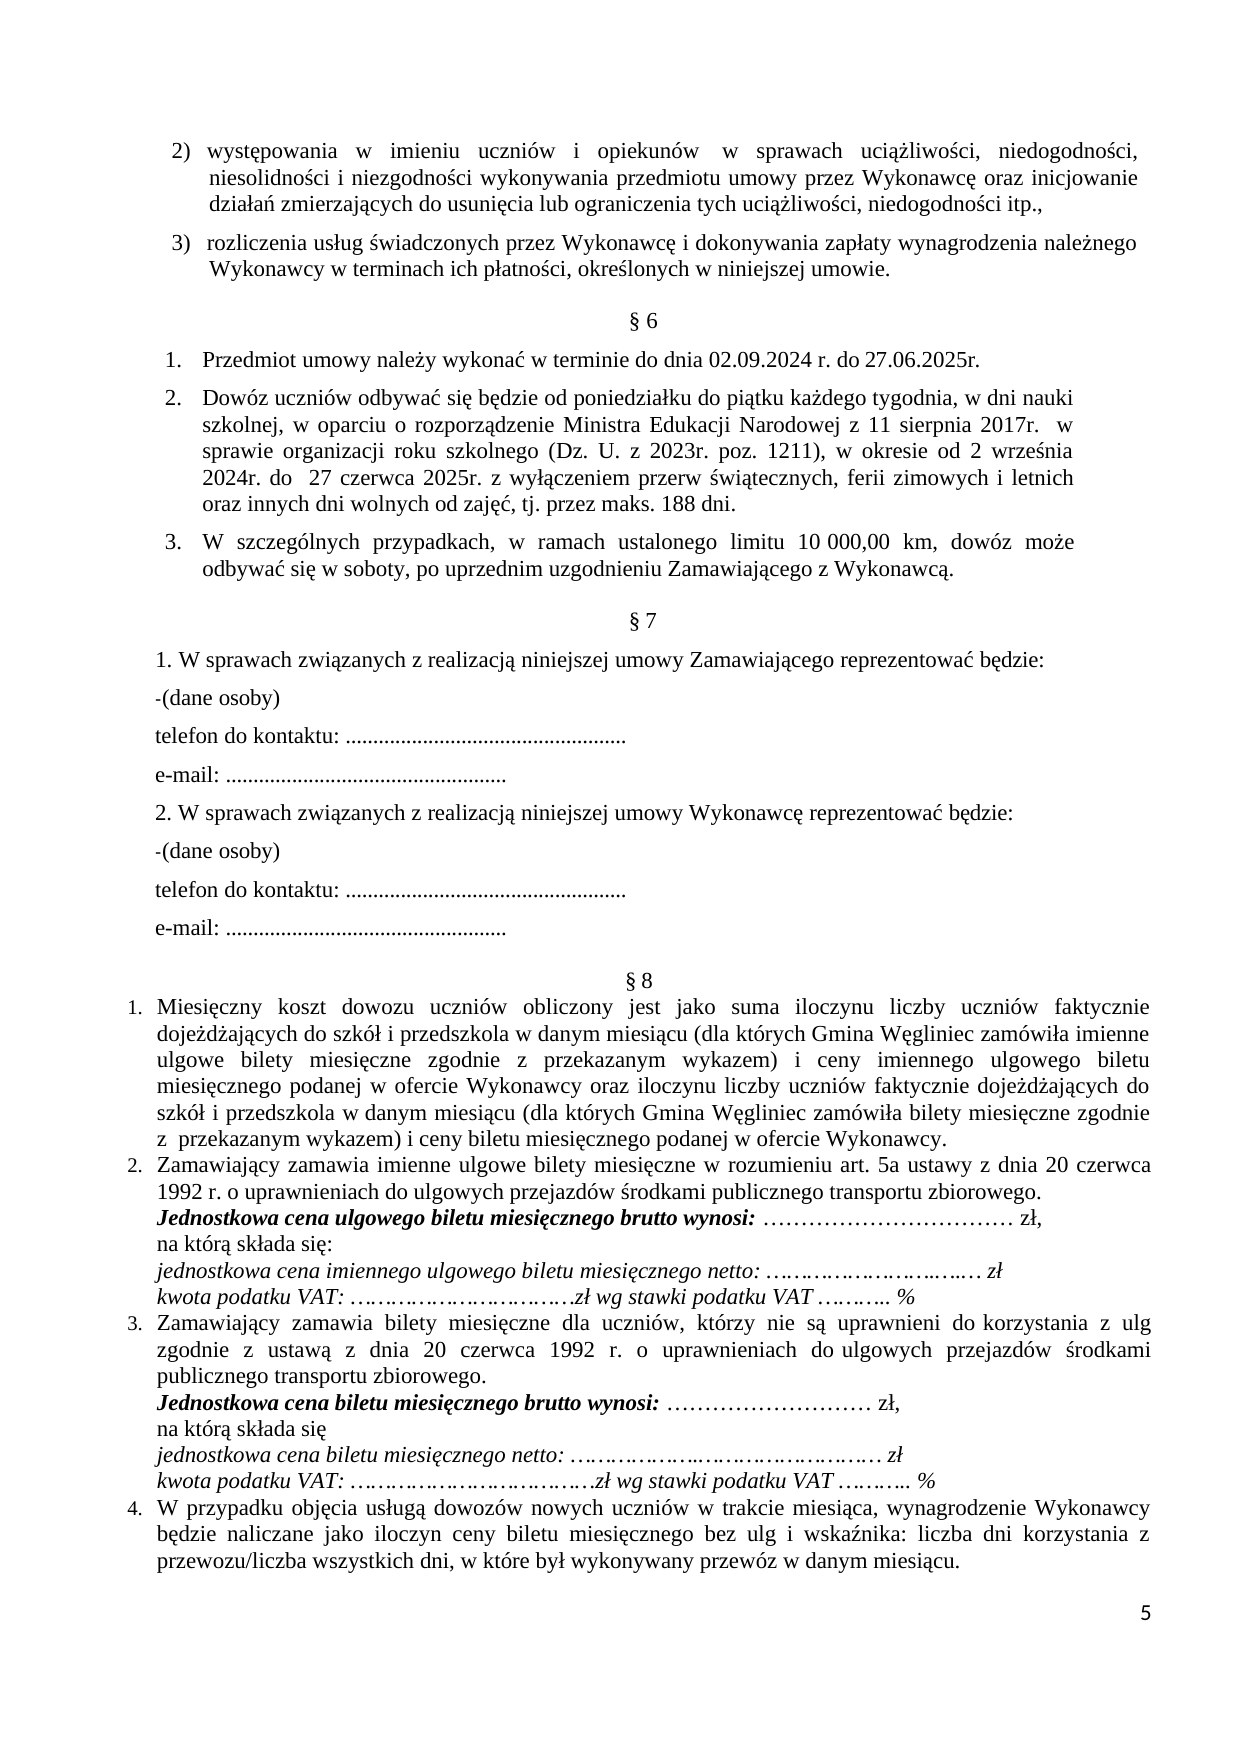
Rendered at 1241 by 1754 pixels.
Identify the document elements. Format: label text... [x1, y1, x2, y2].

list występowania w imieniu uczniów i opiekunów w sprawach uciążliwości, niedogodności, niesolidności i niezgodności wykonywania przedmiotu umowy przez Wykonawcę oraz inicjowanie działań zmierzających do usunięcia lub ograniczenia tych uciążliwości, niedogodności itp., [171, 137, 1138, 217]
text Jednostkowa cena biletu miesięcznego brutto wynosi: ……………………… zł, [157, 1388, 1151, 1415]
list Przedmiot umowy należy wykonać w terminie do dnia 02.09.2024 r. do 27.06.2025r. [164, 346, 1074, 372]
list Dowóz uczniów odbywać się będzie od poniedziałku do piątku każdego tygodnia, w dni nauki szkolnej, w oparciu o rozporządzenie Ministra Edukacji Narodowej z 11 sierpnia 2017r. w sprawie organizacji roku szkolnego (Dz. U. z 2023r. poz. 1211), w okresie od 2 września 2024r. do 27 czerwca 2025r. z wyłączeniem przerw świątecznych, ferii zimowych i letnich oraz innych dni wolnych od zajęć, tj. przez maks. 188 dni. [164, 384, 1074, 516]
list rozliczenia usług świadczonych przez Wykonawcę i dokonywania zapłaty wynagrodzenia należnego Wykonawcy w terminach ich płatności, określonych w niniejszej umowie. [171, 228, 1138, 281]
list W przypadku objęcia usługą dowozów nowych uczniów w trakcie miesiąca, wynagrodzenie Wykonawcy będzie naliczane jako iloczyn ceny biletu miesięcznego bez ulg i wskaźnika: liczba dni korzystania z przewozu/liczba wszystkich dni, w które był wykonywany przewóz w danym miesiącu. [127, 1494, 1151, 1573]
list Zamawiający zamawia bilety miesięczne dla uczniów, którzy nie są uprawnieni do korzystania z ulg zgodnie z ustawą z dnia 20 czerwca 1992 r. o uprawnieniach do ulgowych przejazdów środkami publicznego transportu zbiorowego. [127, 1309, 1151, 1388]
list (dane osoby) [155, 684, 1151, 711]
text na którą składa się [157, 1415, 1151, 1441]
text e-mail: ................................................... [155, 761, 1151, 787]
list Miesięczny koszt dowozu uczniów obliczony jest jako suma iloczynu liczby uczniów faktycznie dojeżdżających do szkół i przedszkola w danym miesiącu (dla których Gmina Węgliniec zamówiła imienne ulgowe bilety miesięczne zgodnie z przekazanym wykazem) i ceny imiennego ulgowego biletu miesięcznego podanej w ofercie Wykonawcy oraz iloczynu liczby uczniów faktycznie dojeżdżających do szkół i przedszkola w danym miesiącu (dla których Gmina Węgliniec zamówiła bilety miesięczne zgodnie z przekazanym wykazem) i ceny biletu miesięcznego podanej w ofercie Wykonawcy. [127, 993, 1151, 1151]
text § 6 [211, 308, 1074, 334]
list W szczególnych przypadkach, w ramach ustalonego limitu 10 000,00 km, dowóz może odbywać się w soboty, po uprzednim uzgodnieniu Zamawiającego z Wykonawcą. [164, 528, 1074, 581]
text telefon do kontaktu: ................................................... [155, 723, 1151, 749]
text § 7 [211, 607, 1074, 634]
text e-mail: ................................................... [155, 914, 1151, 941]
text kwota podatku VAT: ……………………………zł wg stawki podatku VAT ……….. % [157, 1283, 1151, 1309]
text Jednostkowa cena ulgowego biletu miesięcznego brutto wynosi: …………………………… zł, [157, 1204, 1151, 1230]
list Zamawiający zamawia imienne ulgowe bilety miesięczne w rozumieniu art. 5a ustawy z dnia 20 czerwca 1992 r. o uprawnieniach do ulgowych przejazdów środkami publicznego transportu zbiorowego. [127, 1151, 1151, 1204]
list (dane osoby) [155, 838, 1151, 864]
list W sprawach związanych z realizacją niniejszej umowy Wykonawcę reprezentować będzie: [155, 799, 1151, 826]
text na którą składa się: [157, 1230, 1151, 1257]
text kwota podatku VAT: ………………………………zł wg stawki podatku VAT ……….. % [157, 1468, 1151, 1494]
text § 8 [127, 967, 1151, 993]
text jednostkowa cena biletu miesięcznego netto: ……………….……………………… zł [157, 1441, 1151, 1468]
list W sprawach związanych z realizacją niniejszej umowy Zamawiającego reprezentować będzie: [155, 646, 1151, 672]
text telefon do kontaktu: ................................................... [155, 876, 1151, 902]
text jednostkowa cena imiennego ulgowego biletu miesięcznego netto: …………………….….… zł [157, 1257, 1151, 1283]
